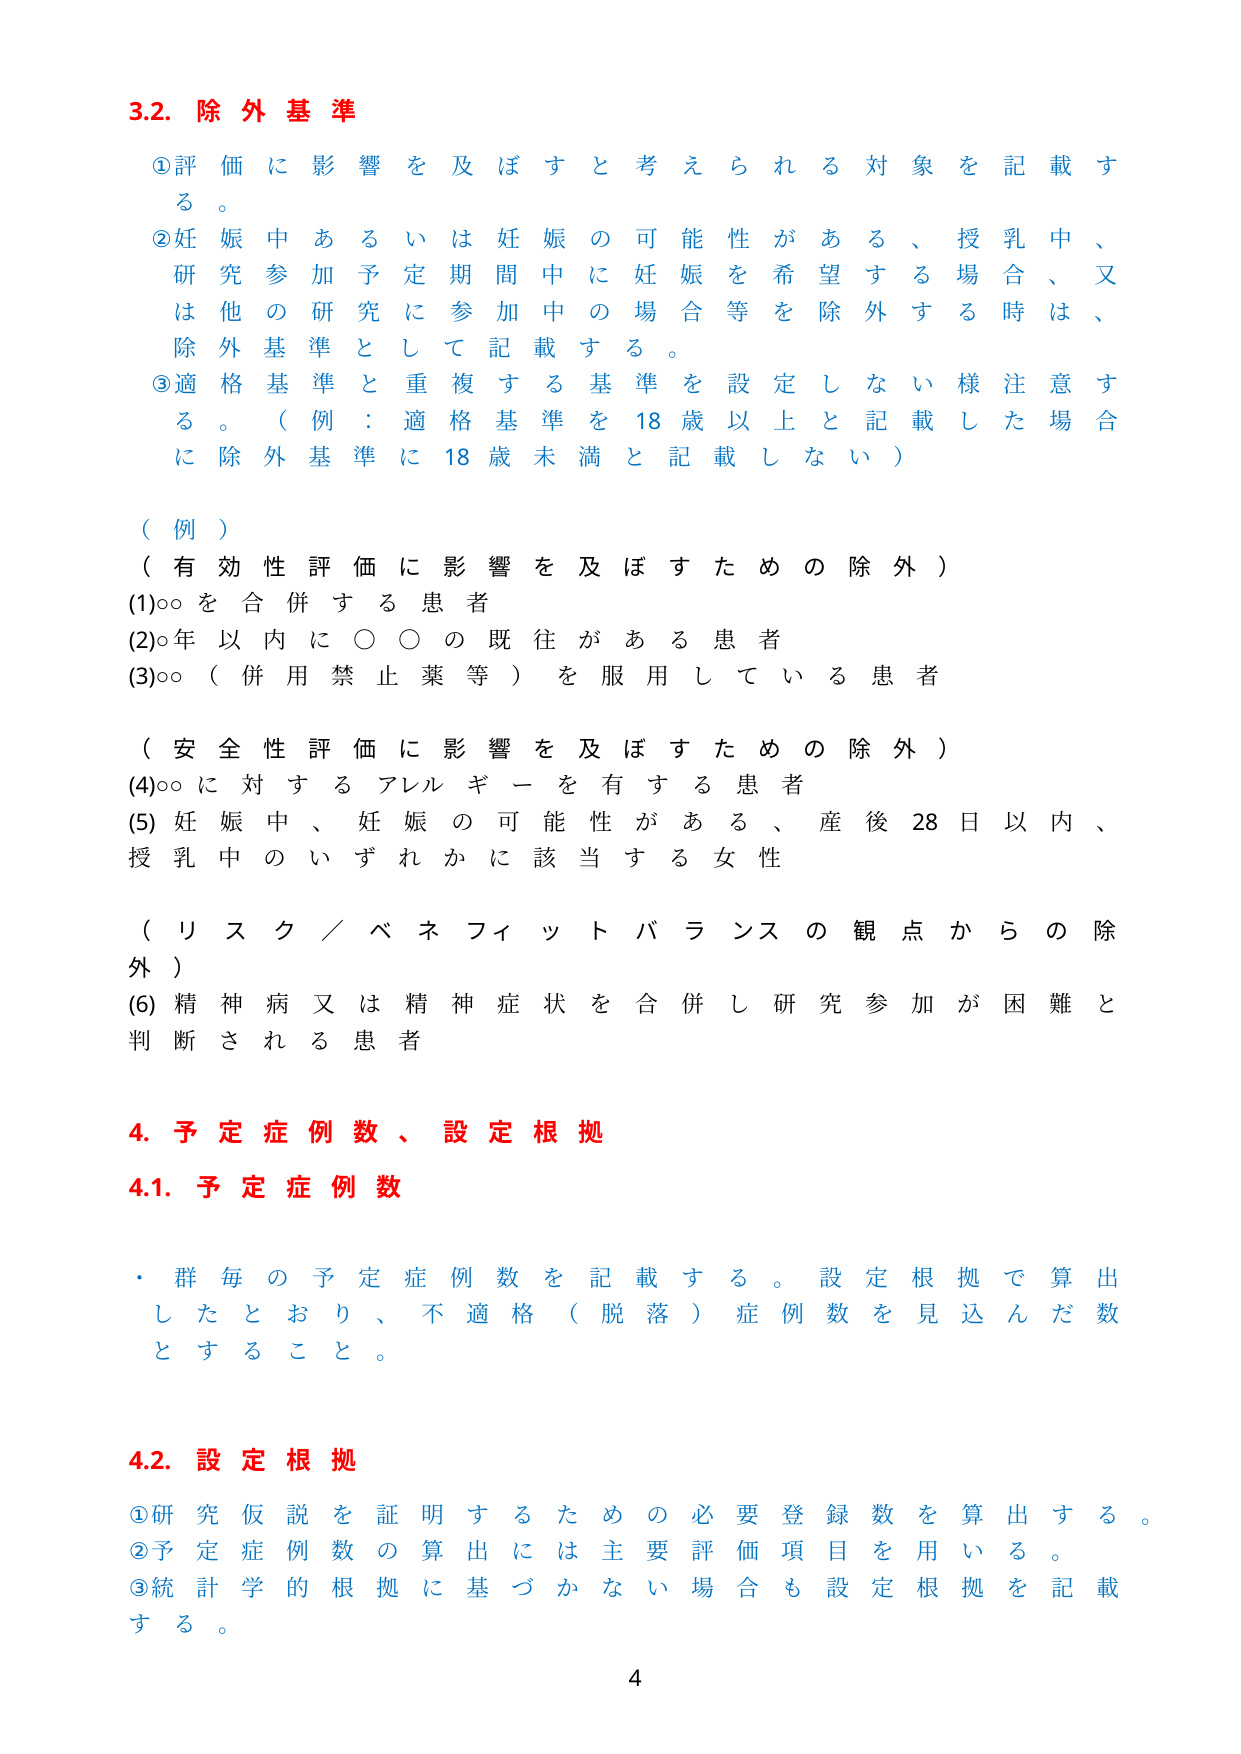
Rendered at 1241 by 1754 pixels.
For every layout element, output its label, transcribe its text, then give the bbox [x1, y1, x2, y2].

text (1)○○を合併する患者 [128, 583, 1141, 620]
subtitle 予定症例数 [128, 1167, 1141, 1203]
text ①研究仮説を証明するための必要登録数を算出する。 [128, 1495, 1141, 1531]
text （リスク／ベネフィットバランスの観点からの除外） [128, 912, 1141, 984]
text ②予定症例数の算出には主要評価項目を用いる。 [128, 1531, 1141, 1568]
text ③統計学的根拠に基づかない場合も設定根拠を記載する。 [128, 1568, 1141, 1641]
subtitle 予定症例数、設定根拠 [128, 1112, 1141, 1149]
text (2)○年以内に○○の既往がある患者 [128, 620, 1141, 656]
text (6)精神病又は精神症状を合併し研究参加が困難と判断される患者 [128, 984, 1141, 1057]
text (5)妊娠中、妊娠の可能性がある、産後28日以内、授乳中のいずれかに該当する女性 [128, 802, 1141, 875]
subtitle 除外基準 [128, 91, 1141, 128]
text ①評価に影響を及ぼすと考えられる対象を記載する。 [151, 146, 1141, 219]
text ・群毎の予定症例数を記載する。設定根拠で算出したとおり、不適格（脱落）症例数を見込んだ数とすること。 [128, 1258, 1141, 1367]
text (3)○○（併用禁止薬等）を服用している患者 [128, 656, 1141, 693]
text （有効性評価に影響を及ぼすための除外） [128, 547, 1141, 583]
subtitle 設定根拠 [128, 1440, 1141, 1477]
text ③適格基準と重複する基準を設定しない様注意する。（例：適格基準を18歳以上と記載した場合に除外基準に18歳未満と記載しない） [151, 365, 1141, 474]
text （安全性評価に影響を及ぼすための除外） [128, 729, 1141, 766]
text ②妊娠中あるいは妊娠の可能性がある、授乳中、研究参加予定期間中に妊娠を希望する場合、又は他の研究に参加中の場合等を除外する時は、除外基準として記載する。 [151, 219, 1141, 365]
text (4)○○に対するアレルギーを有する患者 [128, 766, 1141, 802]
text （例） [128, 511, 1141, 547]
